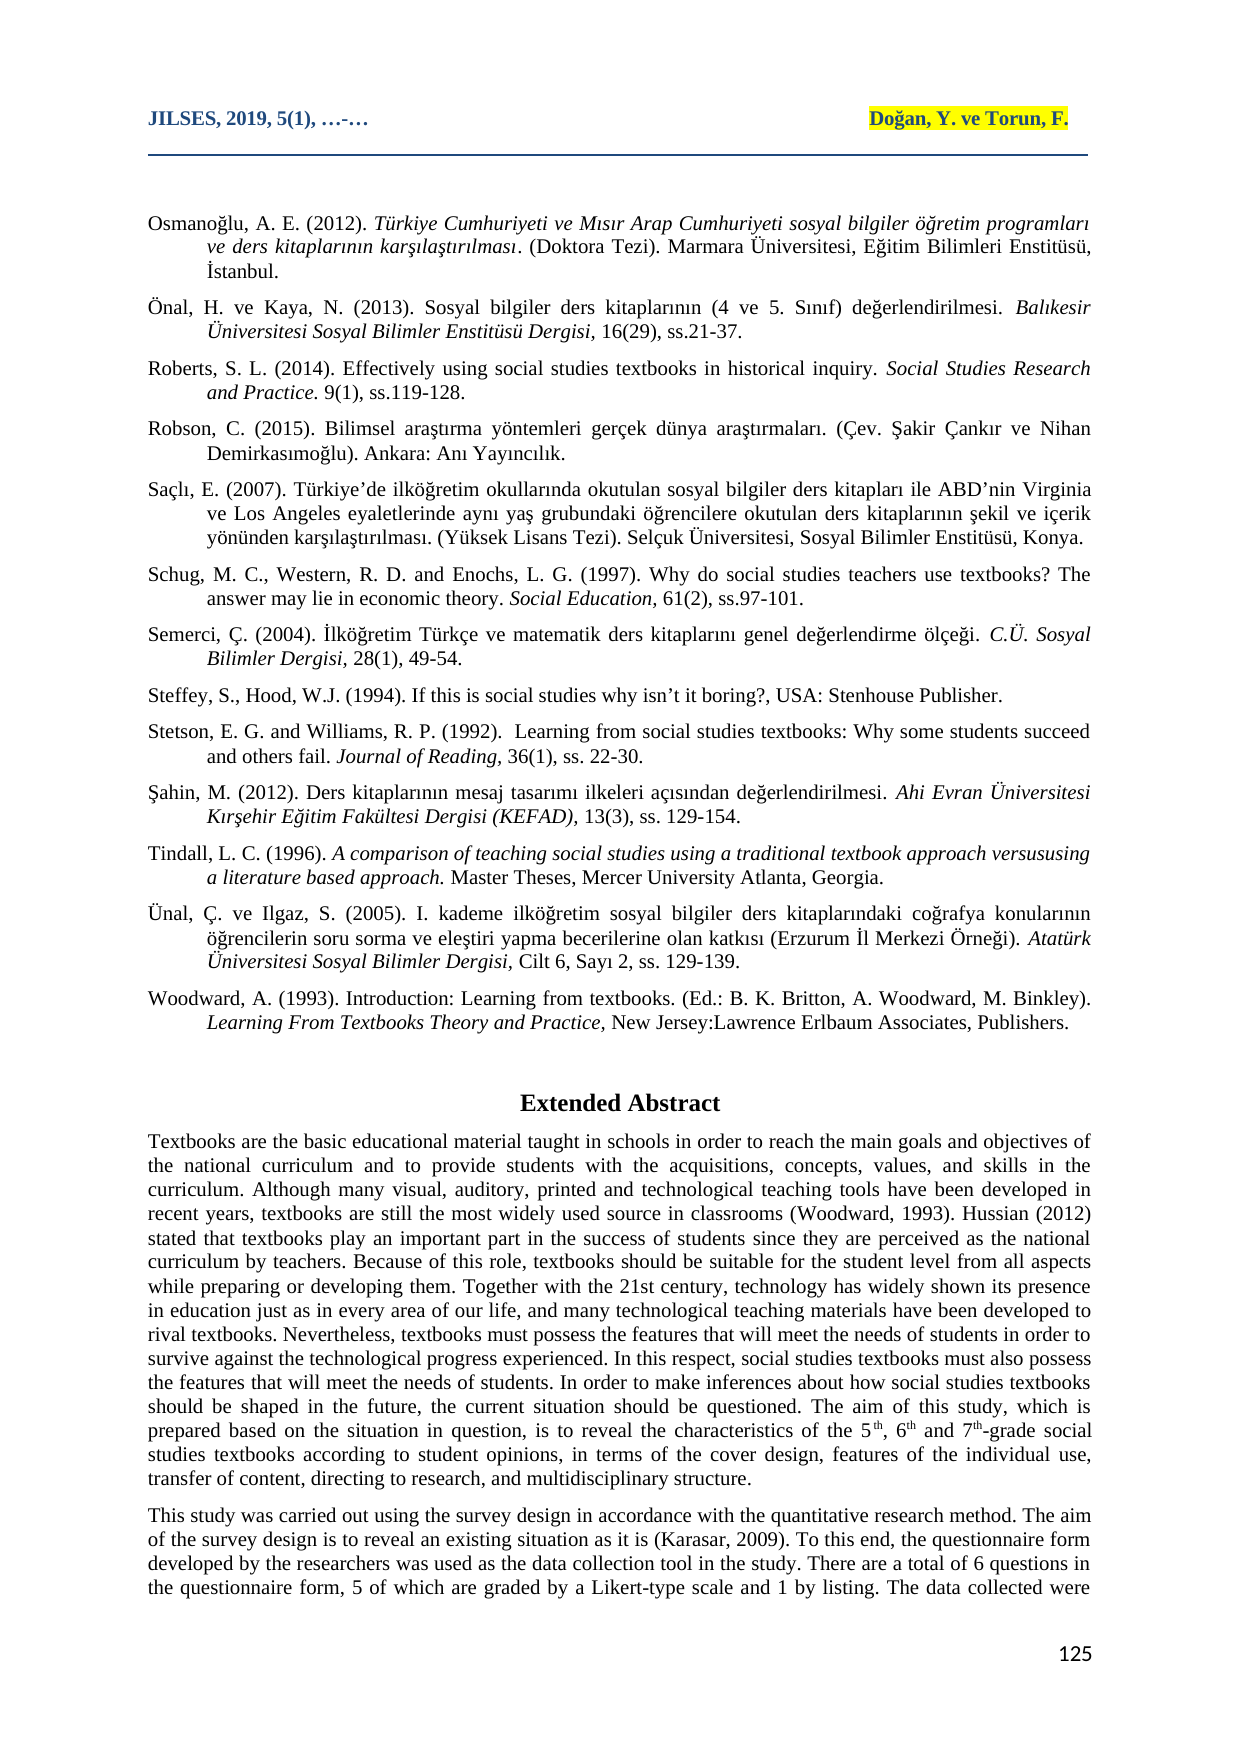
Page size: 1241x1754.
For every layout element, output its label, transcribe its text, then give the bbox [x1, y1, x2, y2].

text Stetson, E. G. and Williams, R. P. (1992). Learning from social studies textbooks: Why some students succeed and others fail. Journal of Reading, 36(1), ss. 22-30. [148, 719, 1093, 768]
text Şahin, M. (2012). Ders kitaplarının mesaj tasarımı ilkeleri açısından değerlendirilmesi. Ahi Evran Üniversitesi Kırşehir Eğitim Fakültesi Dergisi (KEFAD), 13(3), ss. 129-154. [148, 780, 1093, 828]
text Semerci, Ç. (2004). İlköğretim Türkçe ve matematik ders kitaplarını genel değerlendirme ölçeği. C.Ü. Sosyal Bilimler Dergisi, 28(1), 49-54. [148, 622, 1093, 670]
text Schug, M. C., Western, R. D. and Enochs, L. G. (1997). Why do social studies teachers use textbooks? The answer may lie in economic theory. Social Education, 61(2), ss.97-101. [148, 562, 1093, 610]
text Robson, C. (2015). Bilimsel araştırma yöntemleri gerçek dünya araştırmaları. (Çev. Şakir Çankır ve Nihan Demirkasımoğlu). Ankara: Anı Yayıncılık. [148, 416, 1093, 464]
text Osmanoğlu, A. E. (2012). Türkiye Cumhuriyeti ve Mısır Arap Cumhuriyeti sosyal bilgiler öğretim programları ve ders kitaplarının karşılaştırılması. (Doktora Tezi). Marmara Üniversitesi, Eğitim Bilimleri Enstitüsü, İstanbul. [148, 210, 1093, 283]
text Woodward, A. (1993). Introduction: Learning from textbooks. (Ed.: B. K. Britton, A. Woodward, M. Binkley). Learning From Textbooks Theory and Practice, New Jersey:Lawrence Erlbaum Associates, Publishers. [148, 986, 1093, 1034]
text Steffey, S., Hood, W.J. (1994). If this is social studies why isn’t it boring?, USA: Stenhouse Publisher. [148, 683, 1093, 707]
text Tindall, L. C. (1996). A comparison of teaching social studies using a traditional textbook approach versususing a literature based approach. Master Theses, Mercer University Atlanta, Georgia. [148, 841, 1093, 889]
text Ünal, Ç. ve Ilgaz, S. (2005). I. kademe ilköğretim sosyal bilgiler ders kitaplarındaki coğrafya konularının öğrencilerin soru sorma ve eleştiri yapma becerilerine olan katkısı (Erzurum İl Merkezi Örneği). Atatürk Üniversitesi Sosyal Bilimler Dergisi, Cilt 6, Sayı 2, ss. 129-139. [148, 901, 1093, 973]
text Önal, H. ve Kaya, N. (2013). Sosyal bilgiler ders kitaplarının (4 ve 5. Sınıf) değerlendirilmesi. Balıkesir Üniversitesi Sosyal Bilimler Enstitüsü Dergisi, 16(29), ss.21-37. [148, 295, 1093, 343]
text Saçlı, E. (2007). Türkiye’de ilköğretim okullarında okutulan sosyal bilgiler ders kitapları ile ABD’nin Virginia ve Los Angeles eyaletlerinde aynı yaş grubundaki öğrencilere okutulan ders kitaplarının şekil ve içerik yönünden karşılaştırılması. (Yüksek Lisans Tezi). Selçuk Üniversitesi, Sosyal Bilimler Enstitüsü, Konya. [148, 477, 1093, 549]
text Extended Abstract [148, 1088, 1093, 1117]
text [148, 1503, 1093, 1599]
text Textbooks are the basic educational material taught in schools in order to reach the main goals and objectives of the national curriculum and to provide students with the acquisitions, concepts, values, and skills in the curriculum. Although many visual, auditory, printed and technological teaching tools have been developed in recent years, textbooks are still the most widely used source in classrooms (Woodward, 1993). Hussian (2012) stated that textbooks play an important part in the success of students since they are perceived as the national curriculum by teachers. Because of this role, textbooks should be suitable for the student level from all aspects while preparing or developing them. Together with the 21st century, technology has widely shown its presence in education just as in every area of our life, and many technological teaching materials have been developed to rival textbooks. Nevertheless, textbooks must possess the features that will meet the needs of students in order to survive against the technological progress experienced. In this respect, social studies textbooks must also possess the features that will meet the needs of students. In order to make inferences about how social studies textbooks should be shaped in the future, the current situation should be questioned. The aim of this study, which is prepared based on the situation in question, is to reveal the characteristics of the 5th, 6th and 7th-grade social studies textbooks according to student opinions, in terms of the cover design, features of the individual use, transfer of content, directing to research, and multidisciplinary structure. [148, 1129, 1093, 1490]
text Roberts, S. L. (2014). Effectively using social studies textbooks in historical inquiry. Social Studies Research and Practice. 9(1), ss.119-128. [148, 356, 1093, 404]
